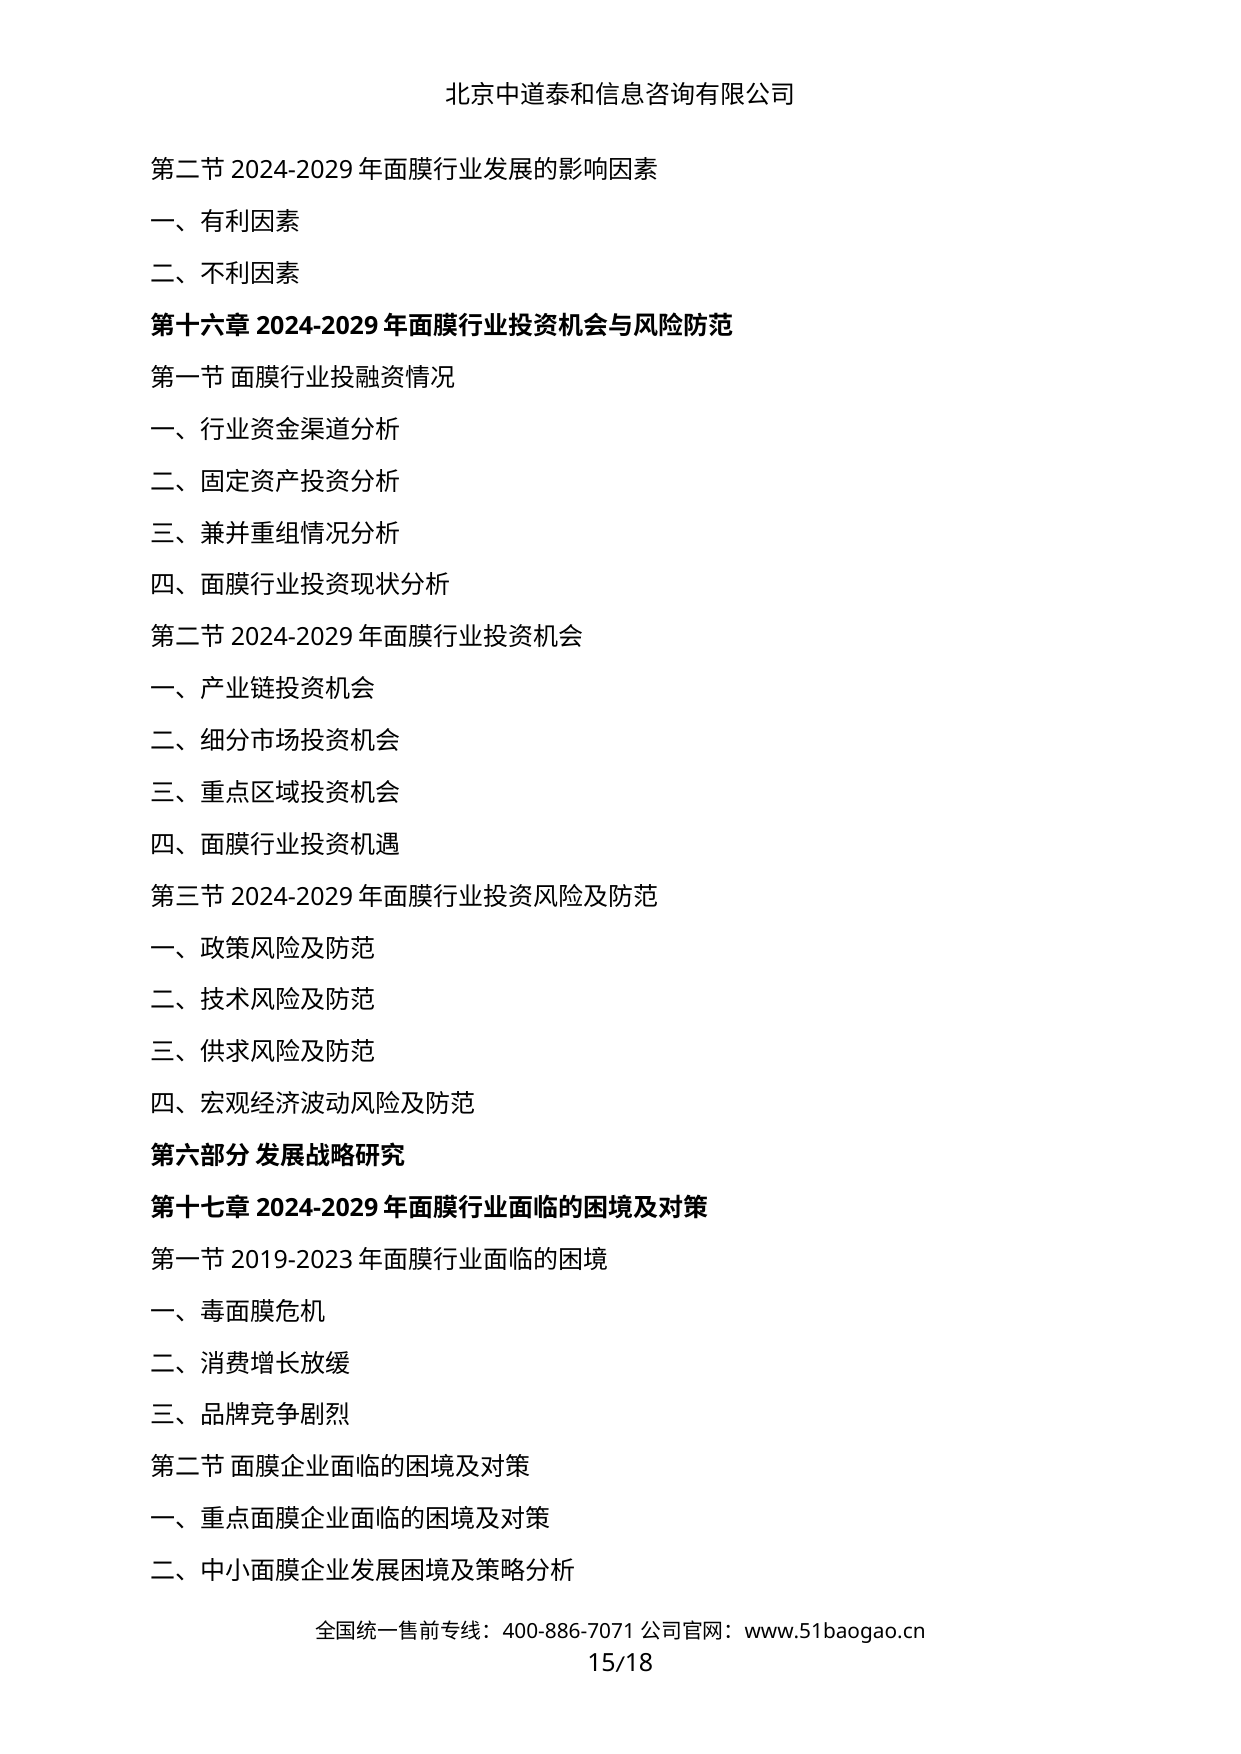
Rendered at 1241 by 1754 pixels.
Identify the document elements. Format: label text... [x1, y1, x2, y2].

text 二、细分市场投资机会 [150, 721, 1090, 757]
text 一、产业链投资机会 [150, 669, 1090, 705]
text 二、不利因素 [150, 254, 1090, 290]
text 三、重点区域投资机会 [150, 772, 1090, 809]
text 二、中小面膜企业发展困境及策略分析 [150, 1551, 1090, 1587]
text 一、重点面膜企业面临的困境及对策 [150, 1499, 1090, 1535]
text 四、面膜行业投资现状分析 [150, 565, 1090, 601]
text 第二节 面膜企业面临的困境及对策 [150, 1447, 1090, 1483]
text 第三节 2024-2029年面膜行业投资风险及防范 [150, 876, 1090, 912]
text 一、行业资金渠道分析 [150, 409, 1090, 446]
text 第一节 面膜行业投融资情况 [150, 357, 1090, 394]
text 第六部分 发展战略研究 [150, 1136, 1090, 1172]
text 二、消费增长放缓 [150, 1343, 1090, 1379]
text 四、面膜行业投资机遇 [150, 824, 1090, 861]
text 三、兼并重组情况分析 [150, 513, 1090, 549]
text 二、固定资产投资分析 [150, 461, 1090, 497]
text 第十六章 2024-2029年面膜行业投资机会与风险防范 [150, 306, 1090, 342]
text 三、供求风险及防范 [150, 1032, 1090, 1068]
text 二、技术风险及防范 [150, 980, 1090, 1016]
text 三、品牌竞争剧烈 [150, 1395, 1090, 1431]
text 一、有利因素 [150, 202, 1090, 238]
text 一、毒面膜危机 [150, 1291, 1090, 1327]
text 第十七章 2024-2029年面膜行业面临的困境及对策 [150, 1187, 1090, 1224]
text 第二节 2024-2029年面膜行业投资机会 [150, 617, 1090, 653]
text 第二节 2024-2029年面膜行业发展的影响因素 [150, 150, 1090, 186]
text 一、政策风险及防范 [150, 928, 1090, 964]
text 第一节 2019-2023年面膜行业面临的困境 [150, 1239, 1090, 1276]
text 四、宏观经济波动风险及防范 [150, 1084, 1090, 1120]
